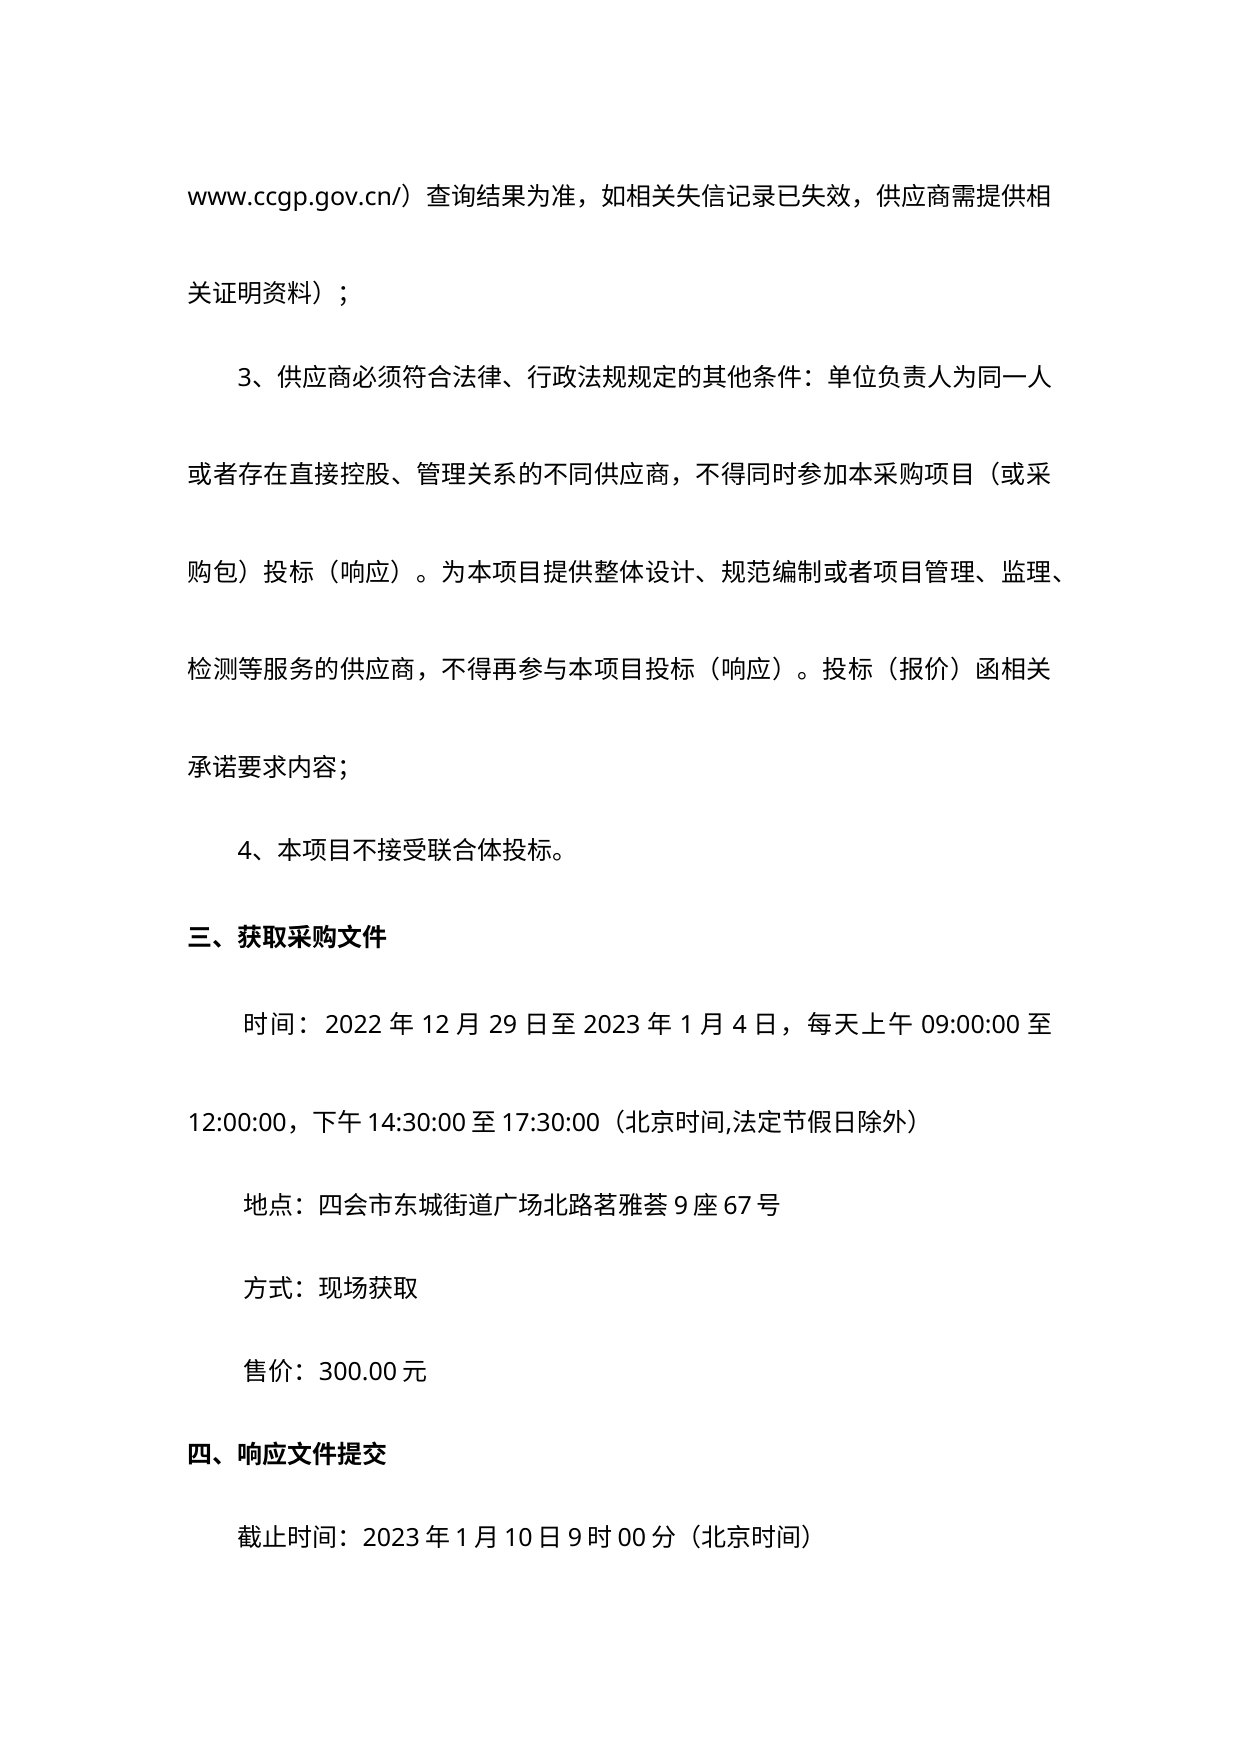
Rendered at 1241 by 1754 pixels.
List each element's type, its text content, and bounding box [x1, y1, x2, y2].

text 4、本项目不接受联合体投标。 [187, 816, 1053, 881]
text 四、响应文件提交 [187, 1420, 1053, 1485]
text 方式：现场获取 [187, 1254, 1053, 1319]
subtitle 三、获取采购文件 [187, 903, 1053, 968]
text 截止时间：2023年1月10日9时 00分（北京时间） [187, 1503, 1053, 1568]
text 时间：2022年12月29日至2023年1月4日，每天上午09:00:00至12:00:00，下午14:30:00至17:30:00（北京时间,法定节假日除外） [187, 990, 1053, 1153]
text 3、供应商必须符合法律、行政法规规定的其他条件：单位负责人为同一人或者存在直接控股、管理关系的不同供应商，不得同时参加本采购项目（或采购包）投标（响应）。为本项目提供整体设计、规范编制或者项目管理、监理、检测等服务的供应商，不得再参与本项目投标（响应）。投标（报价）函相关承诺要求内容； [187, 343, 1053, 798]
text 售价：300.00元 [187, 1337, 1053, 1402]
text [187, 162, 1053, 324]
text 地点：四会市东城街道广场北路茗雅荟9座67号 [187, 1171, 1053, 1236]
